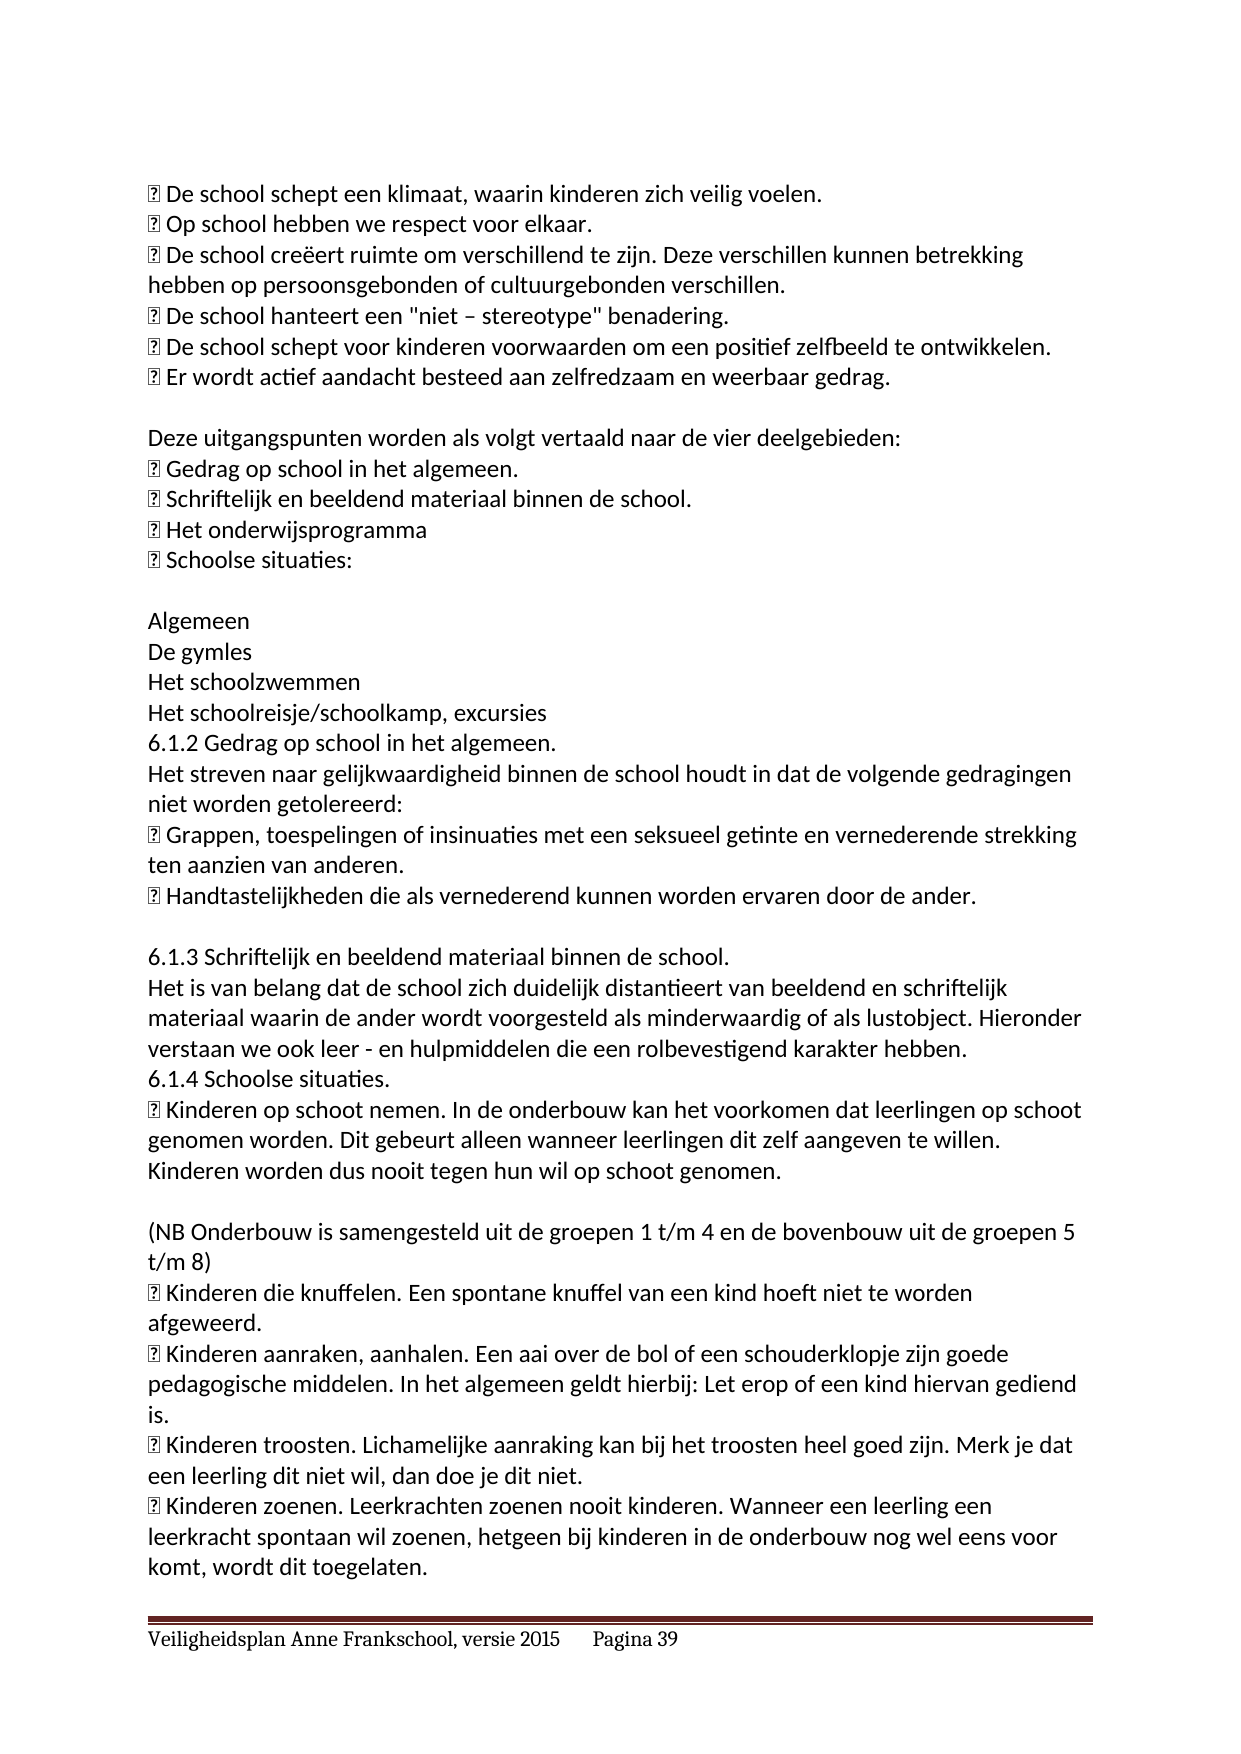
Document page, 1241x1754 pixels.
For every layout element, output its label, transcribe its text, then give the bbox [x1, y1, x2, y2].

text  Schriftelijk en beeldend materiaal binnen de school. [148, 483, 1093, 514]
text 6.1.2 Gedrag op school in het algemeen. [148, 727, 1093, 758]
text  Er wordt actief aandacht besteed aan zelfredzaam en weerbaar gedrag. [148, 361, 1093, 392]
text  De school schept een klimaat, waarin kinderen zich veilig voelen. [148, 178, 1093, 209]
text  Kinderen zoenen. Leerkrachten zoenen nooit kinderen. Wanneer een leerling een leerkracht spontaan wil zoenen, hetgeen bij kinderen in de onderbouw nog wel eens voor komt, wordt dit toegelaten. [148, 1491, 1093, 1582]
text Deze uitgangspunten worden als volgt vertaald naar de vier deelgebieden: [148, 422, 1093, 453]
text  De school creëert ruimte om verschillend te zijn. Deze verschillen kunnen betrekking hebben op persoonsgebonden of cultuurgebonden verschillen. [148, 239, 1093, 300]
text  Kinderen troosten. Lichamelijke aanraking kan bij het troosten heel goed zijn. Merk je dat een leerling dit niet wil, dan doe je dit niet. [148, 1429, 1093, 1491]
text Het streven naar gelijkwaardigheid binnen de school houdt in dat de volgende gedragingen niet worden getolereerd: [148, 758, 1093, 819]
text Het is van belang dat de school zich duidelijk distantieert van beeldend en schriftelijk materiaal waarin de ander wordt voorgesteld als minderwaardig of als lustobject. Hieronder verstaan we ook leer - en hulpmiddelen die een rolbevestigend karakter hebben. [148, 972, 1093, 1063]
text (NB Onderbouw is samengesteld uit de groepen 1 t/m 4 en de bovenbouw uit de groepen 5 t/m 8) [148, 1216, 1093, 1277]
text  De school hanteert een "niet – stereotype" benadering. [148, 300, 1093, 331]
text 6.1.3 Schriftelijk en beeldend materiaal binnen de school. [148, 941, 1093, 972]
text  Schoolse situaties: [148, 544, 1093, 575]
text Algemeen [148, 605, 1093, 636]
text  Kinderen op schoot nemen. In de onderbouw kan het voorkomen dat leerlingen op schoot genomen worden. Dit gebeurt alleen wanneer leerlingen dit zelf aangeven te willen. Kinderen worden dus nooit tegen hun wil op schoot genomen. [148, 1094, 1093, 1185]
text Het schoolreisje/schoolkamp, excursies [148, 697, 1093, 727]
text De gymles [148, 636, 1093, 666]
text  Gedrag op school in het algemeen. [148, 453, 1093, 483]
text  Kinderen die knuffelen. Een spontane knuffel van een kind hoeft niet te worden afgeweerd. [148, 1277, 1093, 1338]
text  De school schept voor kinderen voorwaarden om een positief zelfbeeld te ontwikkelen. [148, 331, 1093, 361]
text  Handtastelijkheden die als vernederend kunnen worden ervaren door de ander. [148, 880, 1093, 911]
text 6.1.4 Schoolse situaties. [148, 1063, 1093, 1094]
text Het schoolzwemmen [148, 666, 1093, 697]
text  Op school hebben we respect voor elkaar. [148, 209, 1093, 239]
text  Kinderen aanraken, aanhalen. Een aai over de bol of een schouderklopje zijn goede pedagogische middelen. In het algemeen geldt hierbij: Let erop of een kind hiervan gediend is. [148, 1338, 1093, 1429]
text  Het onderwijsprogramma [148, 514, 1093, 544]
text  Grappen, toespelingen of insinuaties met een seksueel getinte en vernederende strekking ten aanzien van anderen. [148, 819, 1093, 880]
